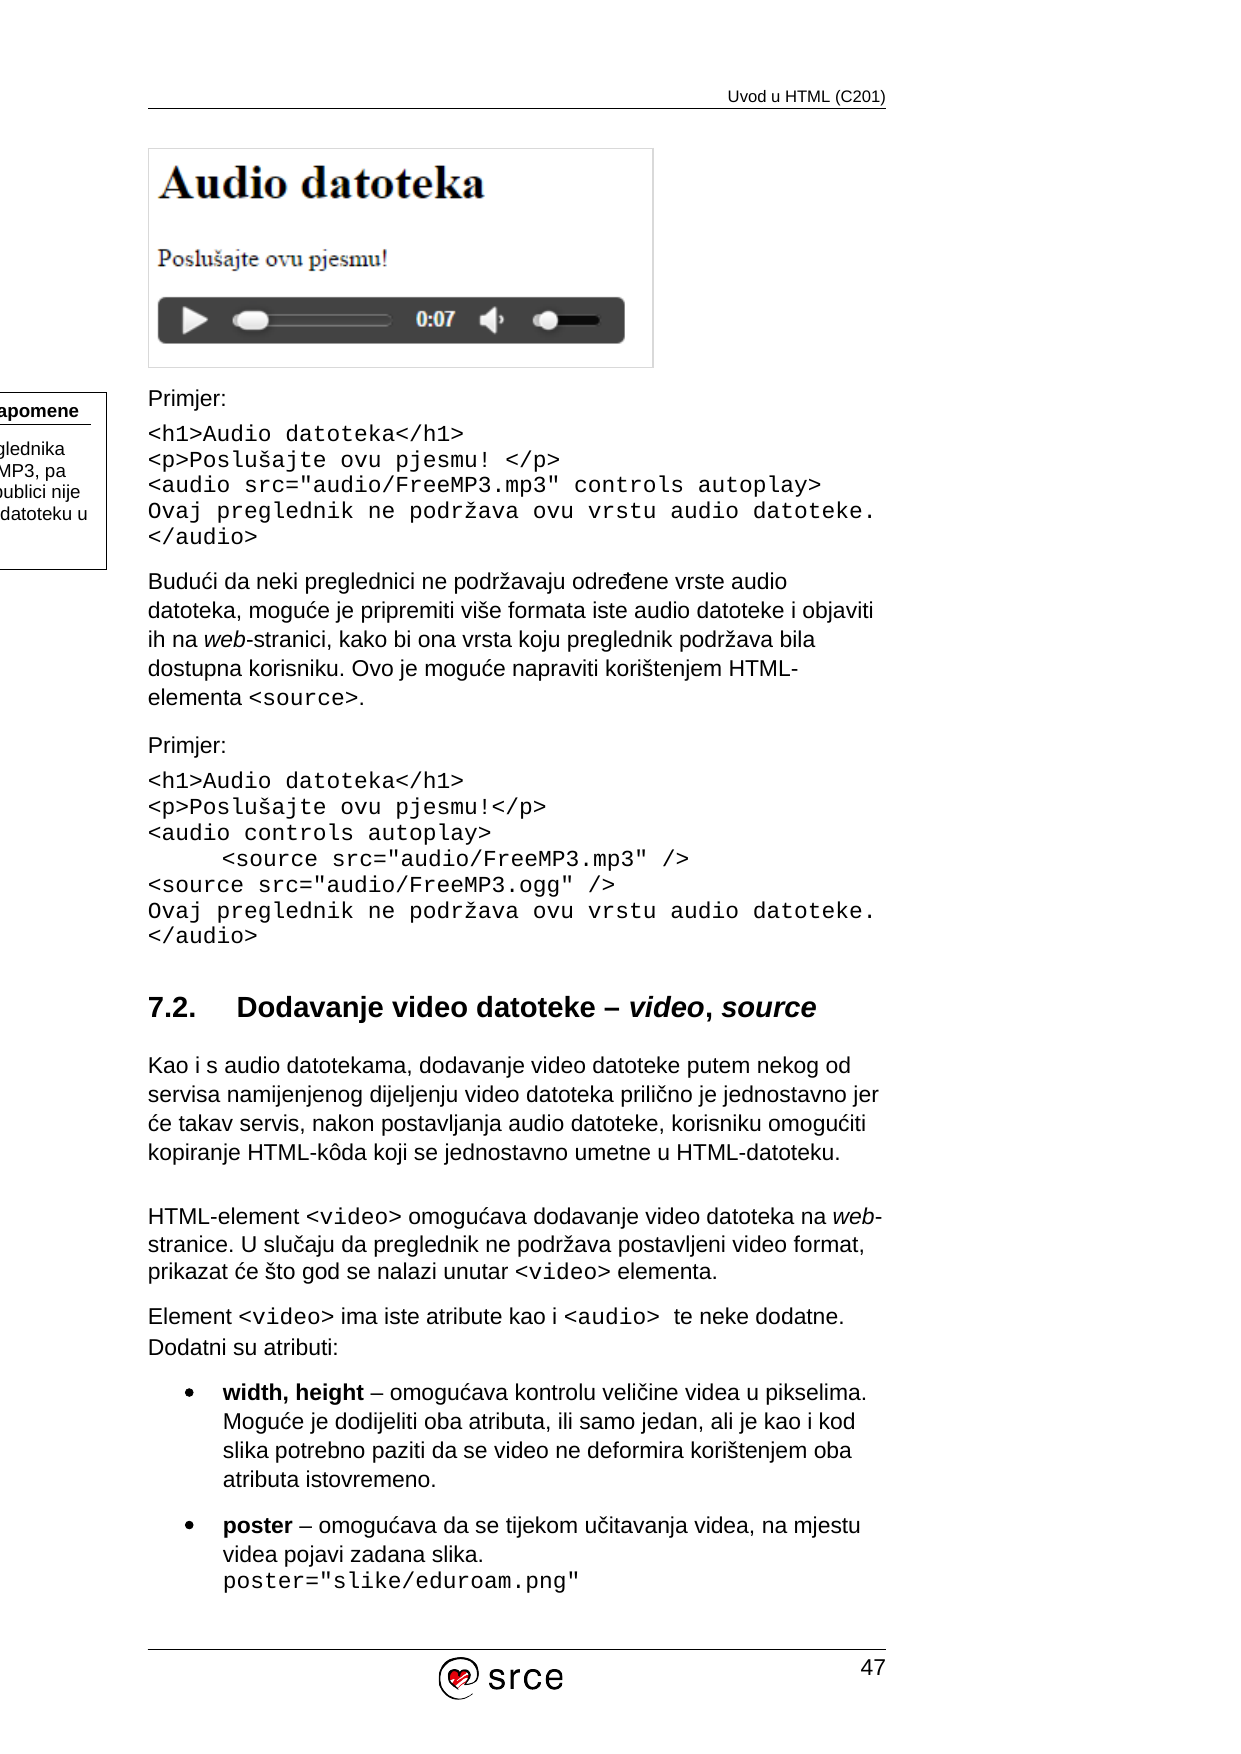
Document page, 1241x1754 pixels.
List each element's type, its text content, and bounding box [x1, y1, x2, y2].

text </audio> [148, 925, 886, 951]
text <h1>Audio datoteka</h1> [148, 769, 886, 795]
text <audio controls autoplay> [148, 821, 886, 847]
picture [149, 149, 652, 367]
list poster – omogućava da se tijekom učitavanja videa, na mjestu videa pojavi zadana slika. poster="slike/eduroam.png" [185, 1512, 886, 1595]
text Element <video> ima iste atribute kao i <audio> te neke dodatne. Dodatni su atributi: [148, 1303, 886, 1360]
text </audio> [148, 526, 886, 552]
text Ovaj preglednik ne podržava ovu vrstu audio datoteke. [148, 500, 886, 526]
text Primjer: [148, 385, 886, 411]
text <source src="audio/FreeMP3.mp3" /> [148, 847, 886, 873]
text Ovaj preglednik ne podržava ovu vrstu audio datoteke. [148, 899, 886, 925]
list width, height – omogućava kontrolu veličine videa u pikselima. Moguće je dodijeliti oba atributa, ili samo jedan, ali je kao i kod slika potrebno paziti da se video ne deformira korištenjem oba atributa istovremeno. [185, 1379, 886, 1492]
text HTML-element <video> omogućava dodavanje video datoteka na web-stranice. U slučaju da preglednik ne podržava postavljeni video format, prikazat će što god se nalazi unutar <video> elementa. [148, 1203, 886, 1286]
picture [438, 1657, 563, 1700]
text Primjer: [148, 732, 886, 758]
text <p>Poslušajte ovu pjesmu! </p> [148, 448, 886, 474]
text Kao i s audio datotekama, dodavanje video datoteke putem nekog od servisa namijenjenog dijeljenju video datoteka prilično je jednostavno jer će takav servis, nakon postavljanja audio datoteke, korisniku omogućiti kopiranje HTML-kôda koji se jednostavno umetne u HTML-datoteku. [148, 1052, 886, 1166]
text <h1>Audio datoteka</h1> [148, 422, 886, 448]
text <p>Poslušajte ovu pjesmu!</p> [148, 795, 886, 821]
text Budući da neki preglednici ne podržavaju određene vrste audio datoteka, moguće je pripremiti više formata iste audio datoteke i objaviti ih na web-stranici, kako bi ona vrsta koju preglednik podržava bila dostupna korisniku. Ovo je moguće napraviti korištenjem HTML-elementa <source>. [148, 568, 886, 712]
text <source src="audio/FreeMP3.ogg" /> [148, 873, 886, 899]
subtitle Dodavanje video datoteke – video, source [148, 990, 886, 1023]
text <audio src="audio/FreeMP3.mp3" controls autoplay> [148, 474, 886, 500]
